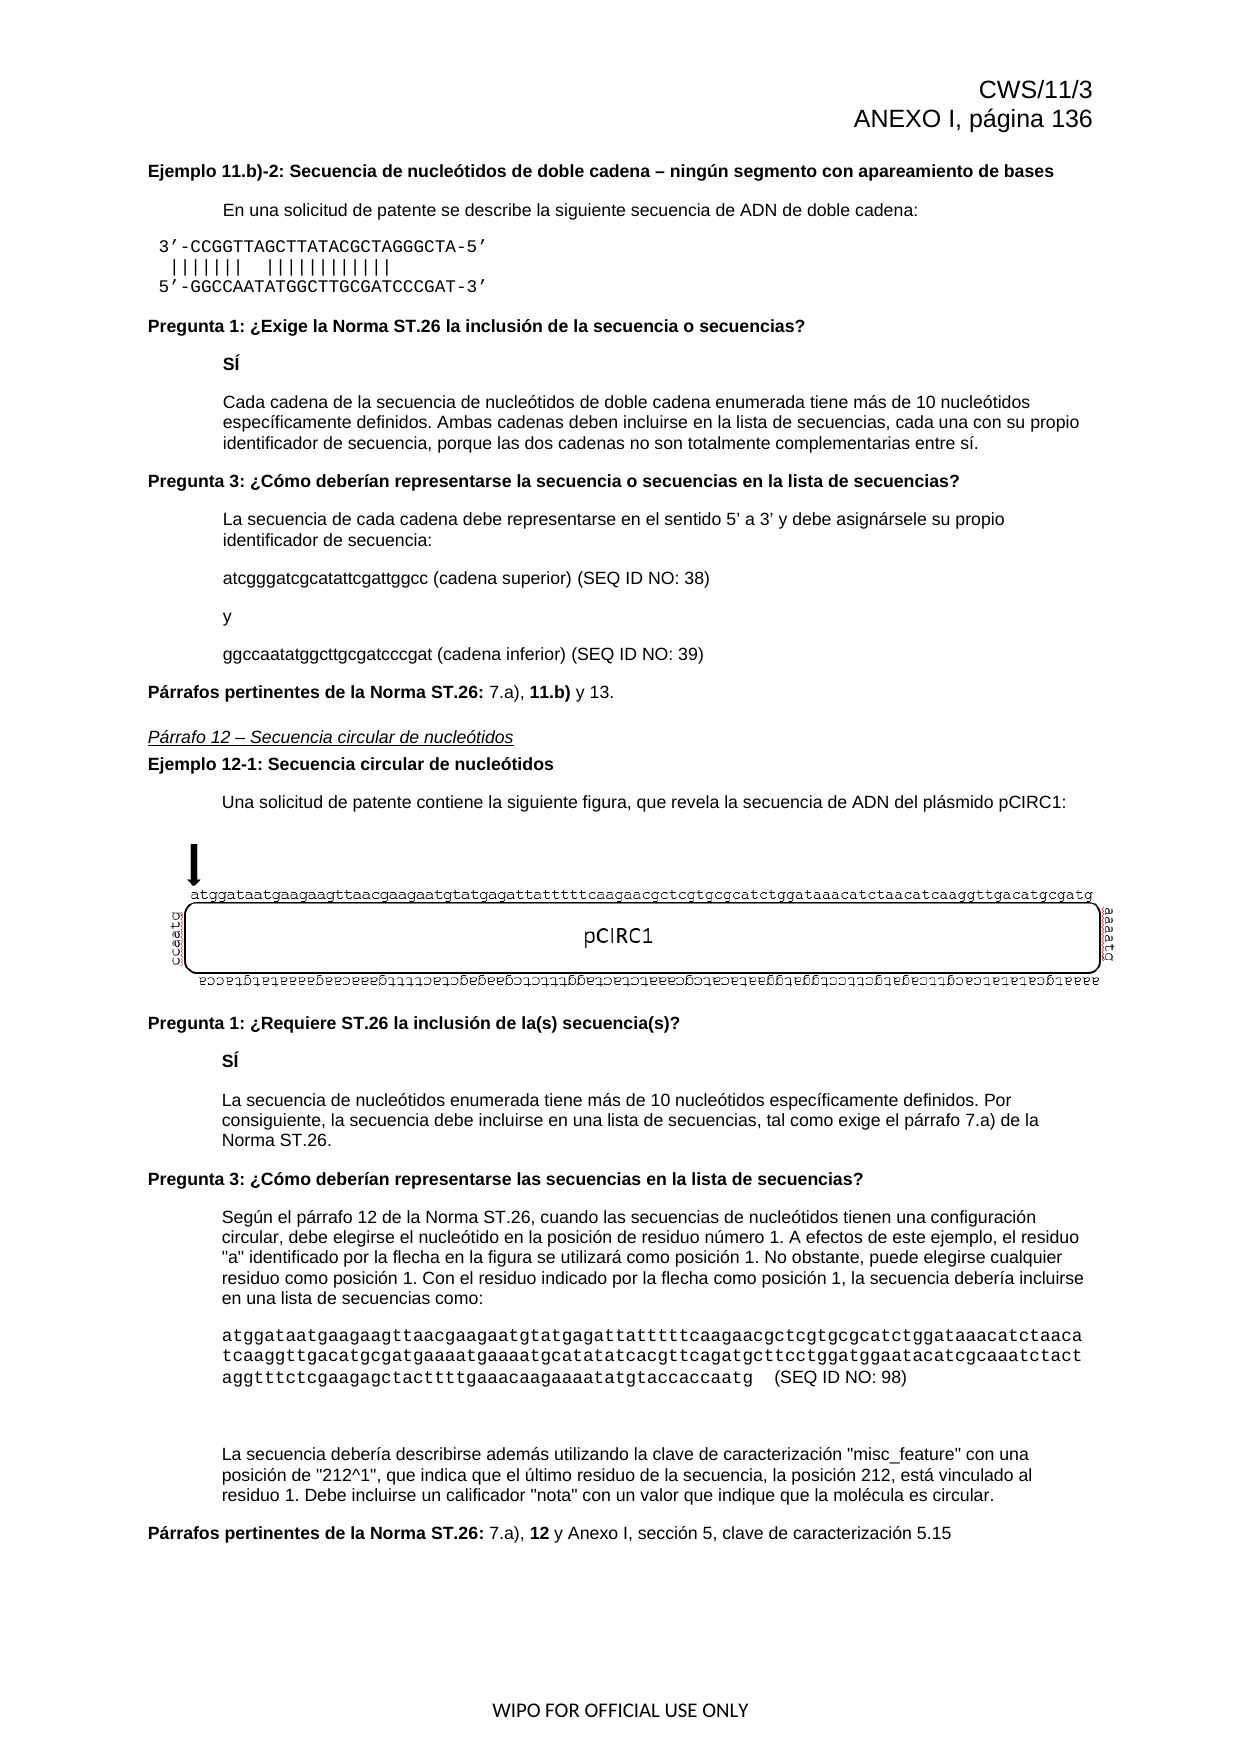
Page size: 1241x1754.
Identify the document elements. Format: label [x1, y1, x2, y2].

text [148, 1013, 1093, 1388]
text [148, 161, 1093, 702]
picture [147, 830, 1123, 996]
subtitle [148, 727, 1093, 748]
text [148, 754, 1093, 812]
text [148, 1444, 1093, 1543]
